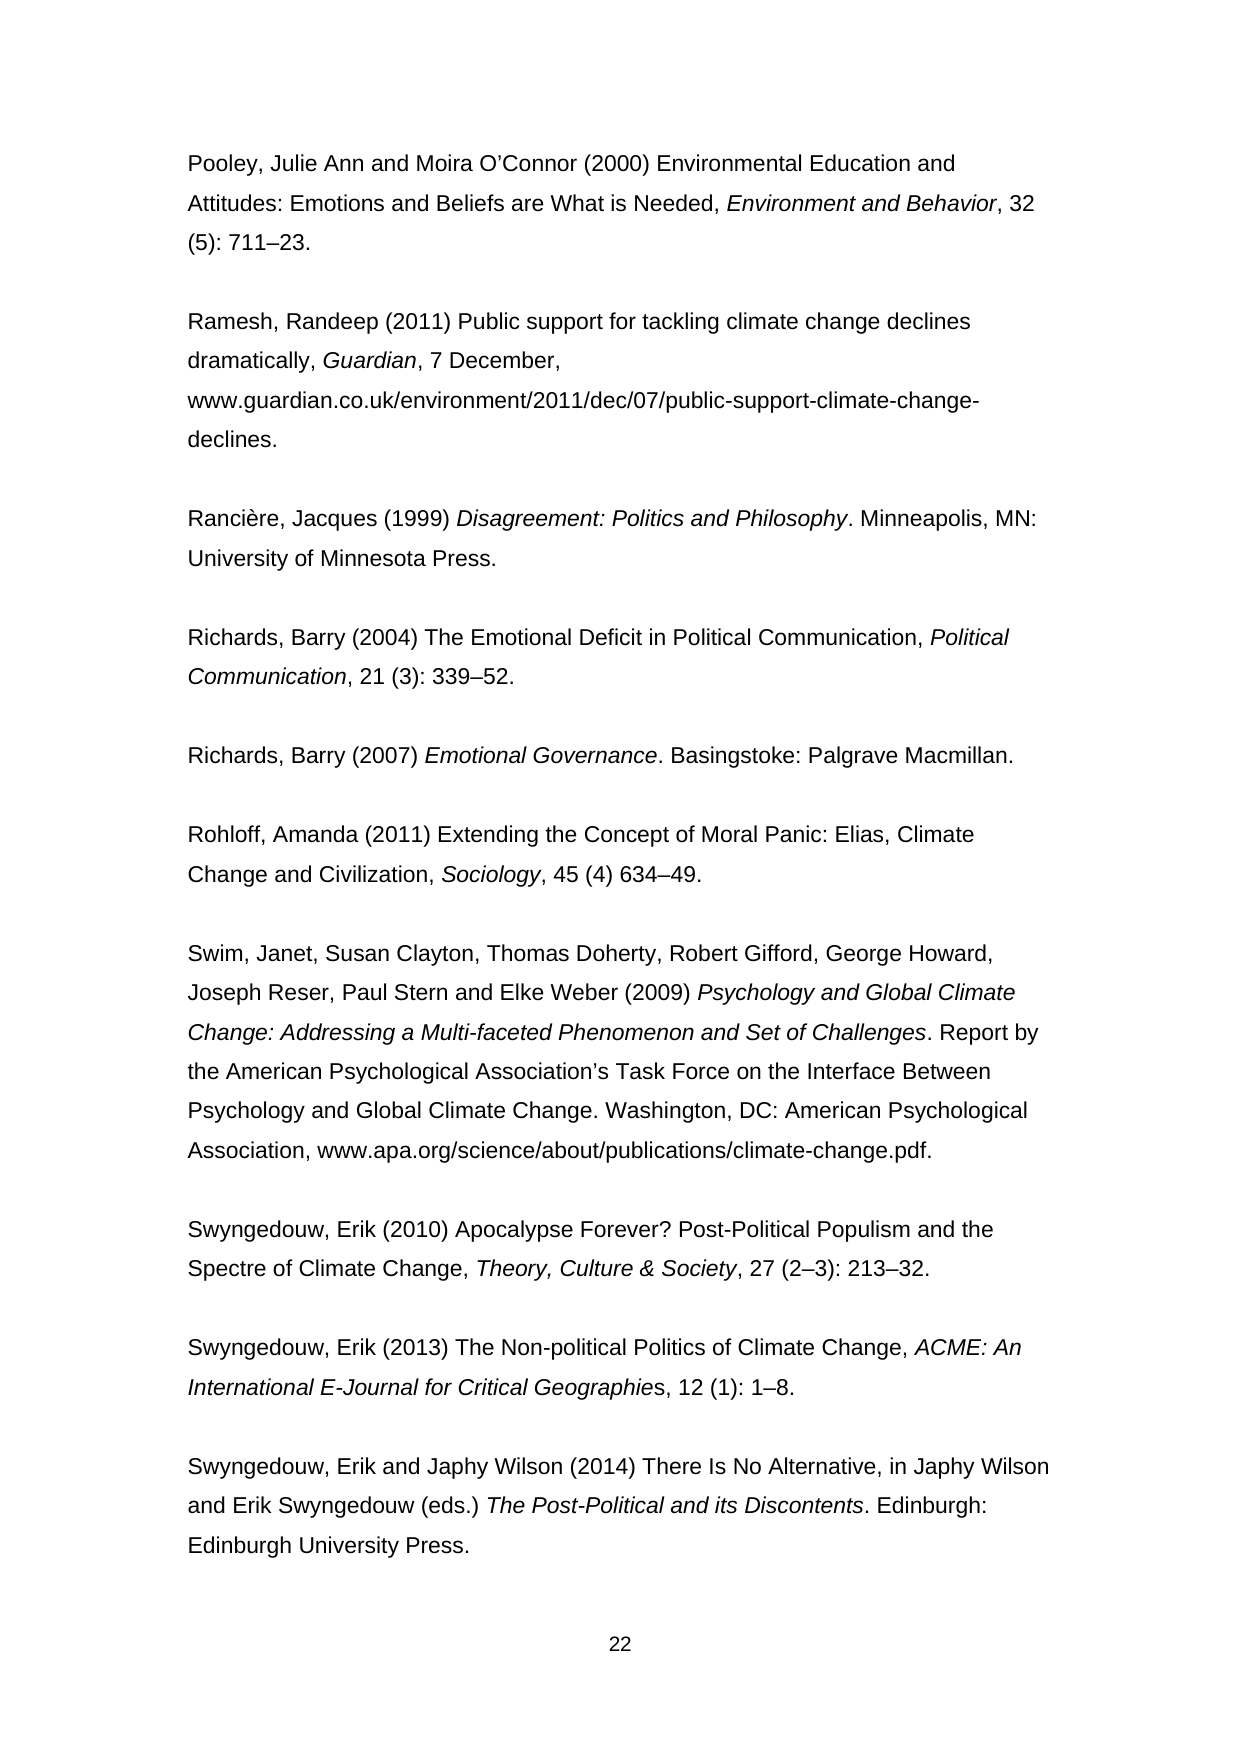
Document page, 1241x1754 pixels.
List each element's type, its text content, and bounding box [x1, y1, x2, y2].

text Pooley, Julie Ann and Moira O’Connor (2000) Environmental Education and Attitudes: Emotions and Beliefs are What is Needed, Environment and Behavior, 32 (5): 711–23. [187, 150, 1053, 255]
text Richards, Barry (2004) The Emotional Deficit in Political Communication, Political Communication, 21 (3): 339–52. [187, 624, 1053, 689]
text Swyngedouw, Erik (2013) The Non-political Politics of Climate Change, ACME: An International E-Journal for Critical Geographies, 12 (1): 1–8. [187, 1334, 1053, 1400]
text Richards, Barry (2007) Emotional Governance. Basingstoke: Palgrave Macmillan. [187, 742, 1053, 768]
text Swim, Janet, Susan Clayton, Thomas Doherty, Robert Gifford, George Howard, Joseph Reser, Paul Stern and Elke Weber (2009) Psychology and Global Climate Change: Addressing a Multi-faceted Phenomenon and Set of Challenges. Report by the American Psychological Association’s Task Force on the Interface Between Psychology and Global Climate Change. Washington, DC: American Psychological Association, www.apa.org/science/about/publications/climate-change.pdf. [187, 939, 1053, 1163]
text Rancière, Jacques (1999) Disagreement: Politics and Philosophy. Minneapolis, MN: University of Minnesota Press. [187, 505, 1053, 571]
text Swyngedouw, Erik (2010) Apocalypse Forever? Post-Political Populism and the Spectre of Climate Change, Theory, Culture & Society, 27 (2–3): 213–32. [187, 1216, 1053, 1282]
text Swyngedouw, Erik and Japhy Wilson (2014) There Is No Alternative, in Japhy Wilson and Erik Swyngedouw (eds.) The Post-Political and its Discontents. Edinburgh: Edinburgh University Press. [187, 1453, 1053, 1558]
text Rohloff, Amanda (2011) Extending the Concept of Moral Panic: Elias, Climate Change and Civilization, Sociology, 45 (4) 634–49. [187, 821, 1053, 887]
text Ramesh, Randeep (2011) Public support for tackling climate change declines dramatically, Guardian, 7 December, www.guardian.co.uk/environment/2011/dec/07/public-support-climate-change-declines. [187, 308, 1053, 453]
